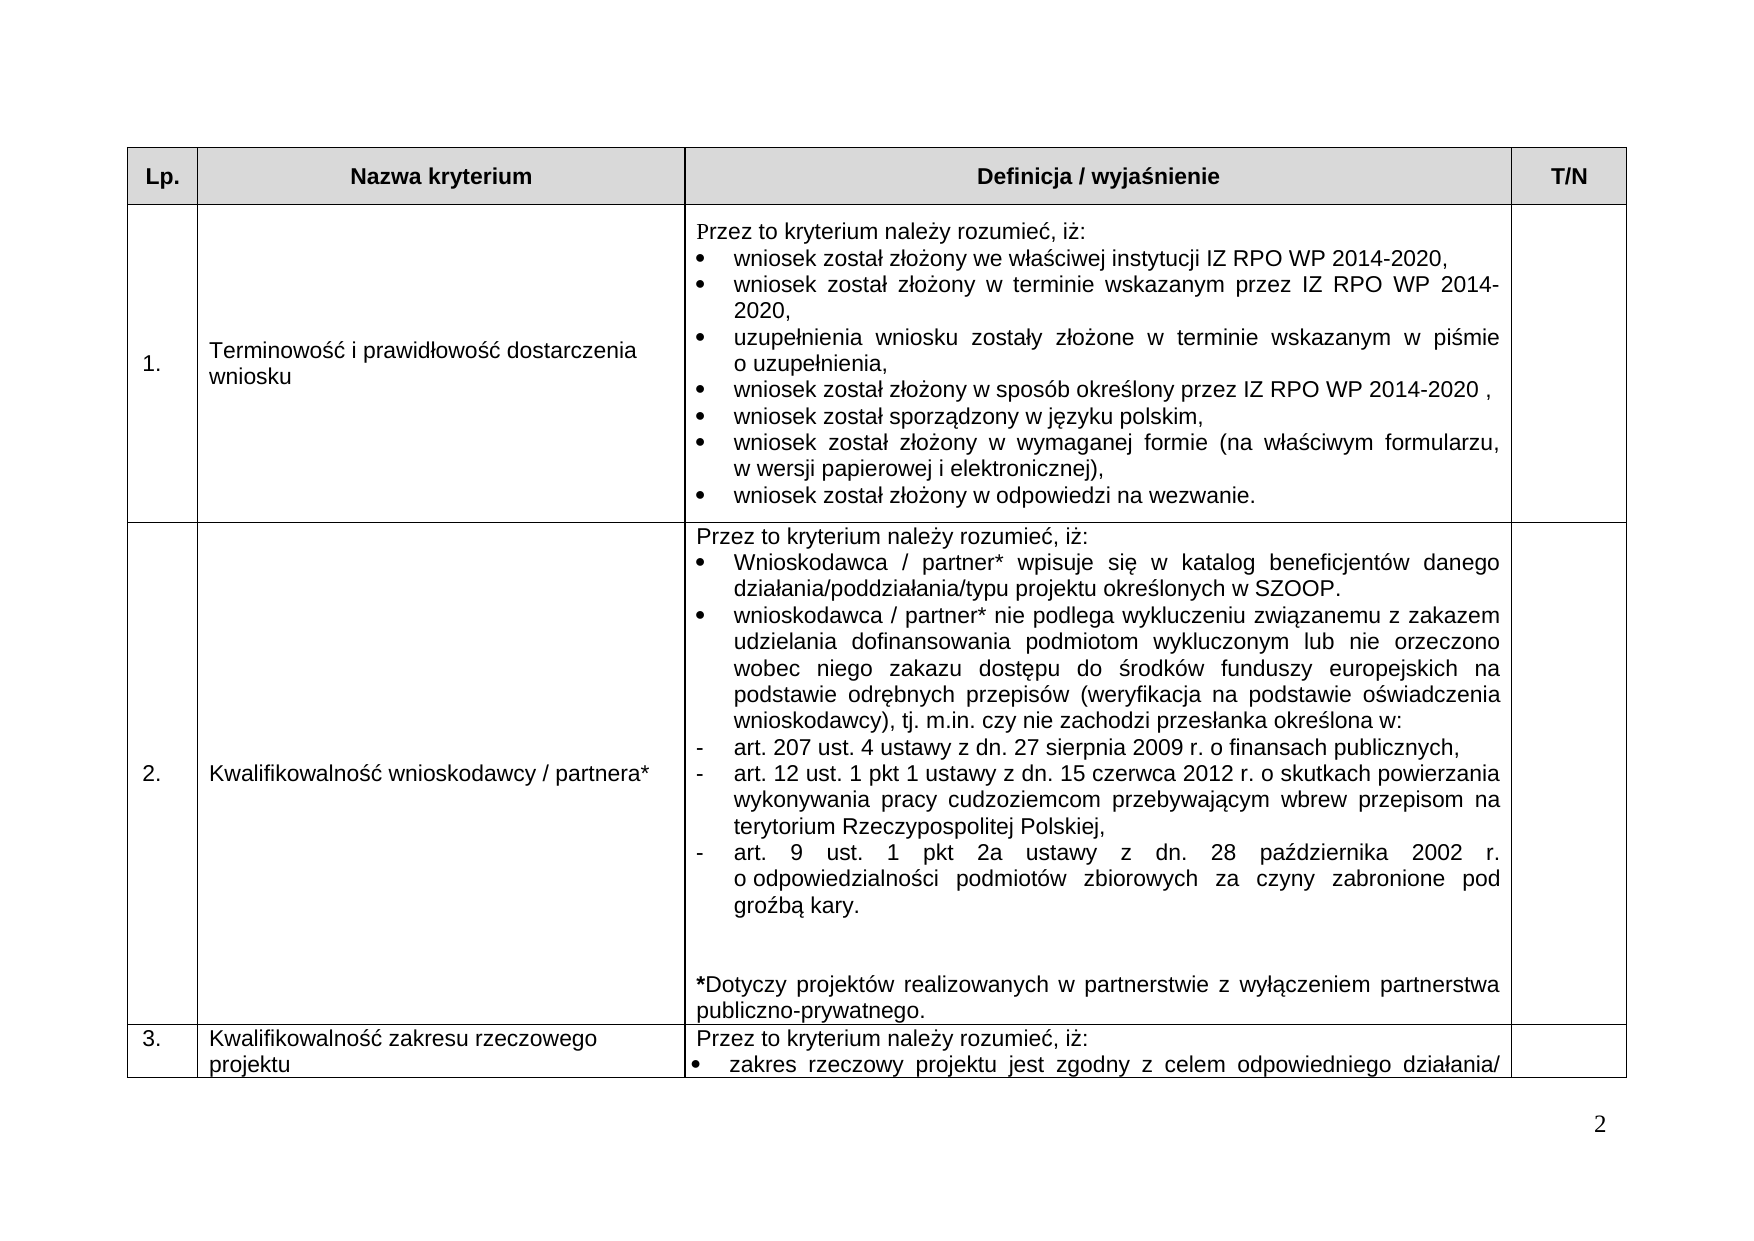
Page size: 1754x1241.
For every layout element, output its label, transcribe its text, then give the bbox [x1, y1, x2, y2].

table_cell Przez to kryterium należy rozumieć, iż: Wnioskodawca / partner* wpisuje się w katalog beneficjentów danego działania/poddziałania/typu projektu określonych w SZOOP. wnioskodawca / partner* nie podlega wykluczeniu związanemu z zakazem udzielania dofinansowania podmiotom wykluczonym lub nie orzeczono wobec niego zakazu dostępu do środków funduszy europejskich na podstawie odrębnych przepisów (weryfikacja na podstawie oświadczenia wnioskodawcy), tj. m.in. czy nie zachodzi przesłanka określona w: art. 207 ust. 4 ustawy z dn. 27 sierpnia 2009 r. o finansach publicznych, art. 12 ust. 1 pkt 1 ustawy z dn. 15 czerwca 2012 r. o skutkach powierzania wykonywania pracy cudzoziemcom przebywającym wbrew przepisom na terytorium Rzeczypospolitej Polskiej, art. 9 ust. 1 pkt 2a ustawy z dn. 28 października 2002 r. o odpowiedzialności podmiotów zbiorowych za czyny zabronione pod groźbą kary. *Dotyczy projektów realizowanych w partnerstwie z wyłączeniem partnerstwa publiczno-prywatnego. [686, 523, 1511, 1023]
table_header Definicja / wyjaśnienie [686, 148, 1511, 204]
table_cell [128, 205, 197, 522]
table_cell [128, 1025, 197, 1077]
table_header Nazwa kryterium [198, 148, 684, 204]
table_cell Kwalifikowalność wnioskodawcy / partnera* [198, 523, 684, 1023]
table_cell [198, 1025, 684, 1077]
table_header Lp. [128, 148, 197, 204]
table_cell [128, 523, 197, 1023]
table_header T/N [1512, 148, 1626, 204]
table_cell [1512, 523, 1626, 1023]
table_cell [1512, 1025, 1626, 1077]
table_cell Terminowość i prawidłowość dostarczenia wniosku [198, 205, 684, 522]
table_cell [686, 1025, 1511, 1077]
table_cell Przez to kryterium należy rozumieć, iż: wniosek został złożony we właściwej instytucji IZ RPO WP 2014-2020, wniosek został złożony w terminie wskazanym przez IZ RPO WP 2014-2020, uzupełnienia wniosku zostały złożone w terminie wskazanym w piśmie o uzupełnienia, wniosek został złożony w sposób określony przez IZ RPO WP 2014-2020 , wniosek został sporządzony w języku polskim, wniosek został złożony w wymaganej formie (na właściwym formularzu, w wersji papierowej i elektronicznej), wniosek został złożony w odpowiedzi na wezwanie. [686, 205, 1511, 522]
table_cell [1512, 205, 1626, 522]
